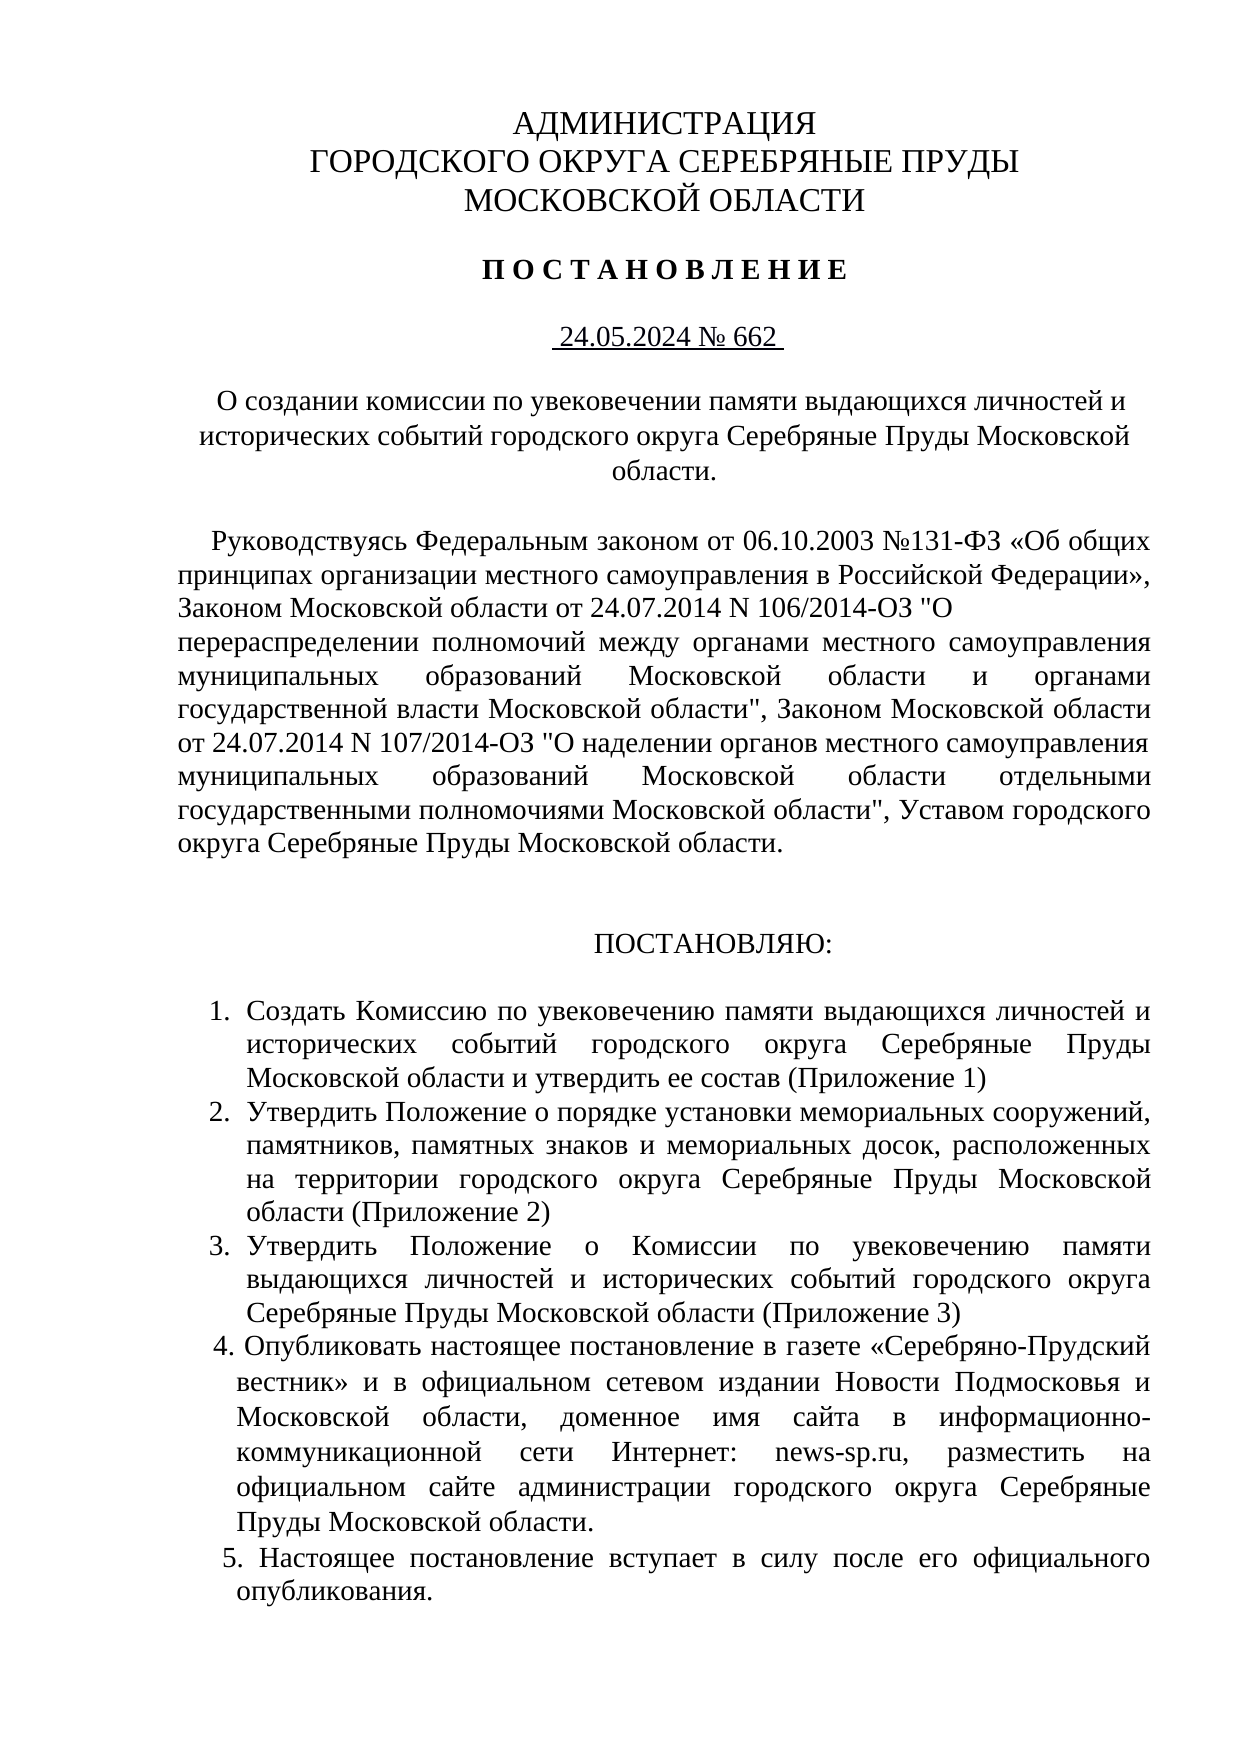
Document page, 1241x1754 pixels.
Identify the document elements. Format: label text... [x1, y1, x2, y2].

text МОСКОВСКОЙ ОБЛАСТИ [177, 180, 1152, 218]
text перераспределении полномочий между органами местного самоуправления муниципальных образований Московской области и органами государственной власти Московской области", Законом Московской области от 24.07.2014 N 107/2014-ОЗ "О наделении органов местного самоуправления [177, 624, 1152, 758]
text 5. Настоящее постановление вступает в силу после его официального опубликования. [177, 1540, 1152, 1607]
text О создании комиссии по увековечении памяти выдающихся личностей и исторических событий городского округа Серебряные Пруды Московской области. [177, 383, 1152, 487]
text 4. Опубликовать настоящее постановление в газете «Серебряно-Прудский вестник» и в официальном сетевом издании Новости Подмосковья и Московской области, доменное имя сайта в информационно-коммуникационной сети Интернет: news-sp.ru, разместить на официальном сайте администрации городского округа Серебряные Пруды Московской области. [177, 1328, 1152, 1538]
text П О С Т А Н О В Л Е Н И Е [177, 252, 1152, 286]
text ГОРОДСКОГО ОКРУГА СЕРЕБРЯНЫЕ ПРУДЫ [177, 142, 1152, 180]
text муниципальных образований Московской области отдельными государственными полномочиями Московской области", Уставом городского округа Серебряные Пруды Московской области. [177, 758, 1152, 859]
list Утвердить Положение о порядке установки мемориальных сооружений, памятников, памятных знаков и мемориальных досок, расположенных на территории городского округа Серебряные Пруды Московской области (Приложение 2) [208, 1094, 1152, 1228]
text Руководствуясь Федеральным законом от 06.10.2003 №131-ФЗ «Об общих принципах организации местного самоуправления в Российской Федерации», Законом Московской области от 24.07.2014 N 106/2014-ОЗ "О [177, 523, 1152, 624]
text АДМИНИСТРАЦИЯ [177, 103, 1152, 142]
list Утвердить Положение о Комиссии по увековечению памяти выдающихся личностей и исторических событий городского округа Серебряные Пруды Московской области (Приложение 3) [208, 1228, 1152, 1328]
text 24.05.2024 № 662 [177, 319, 1152, 353]
list Создать Комиссию по увековечению памяти выдающихся личностей и исторических событий городского округа Серебряные Пруды Московской области и утвердить ее состав (Приложение 1) [208, 993, 1152, 1094]
text ПОСТАНОВЛЯЮ: [177, 926, 1152, 959]
